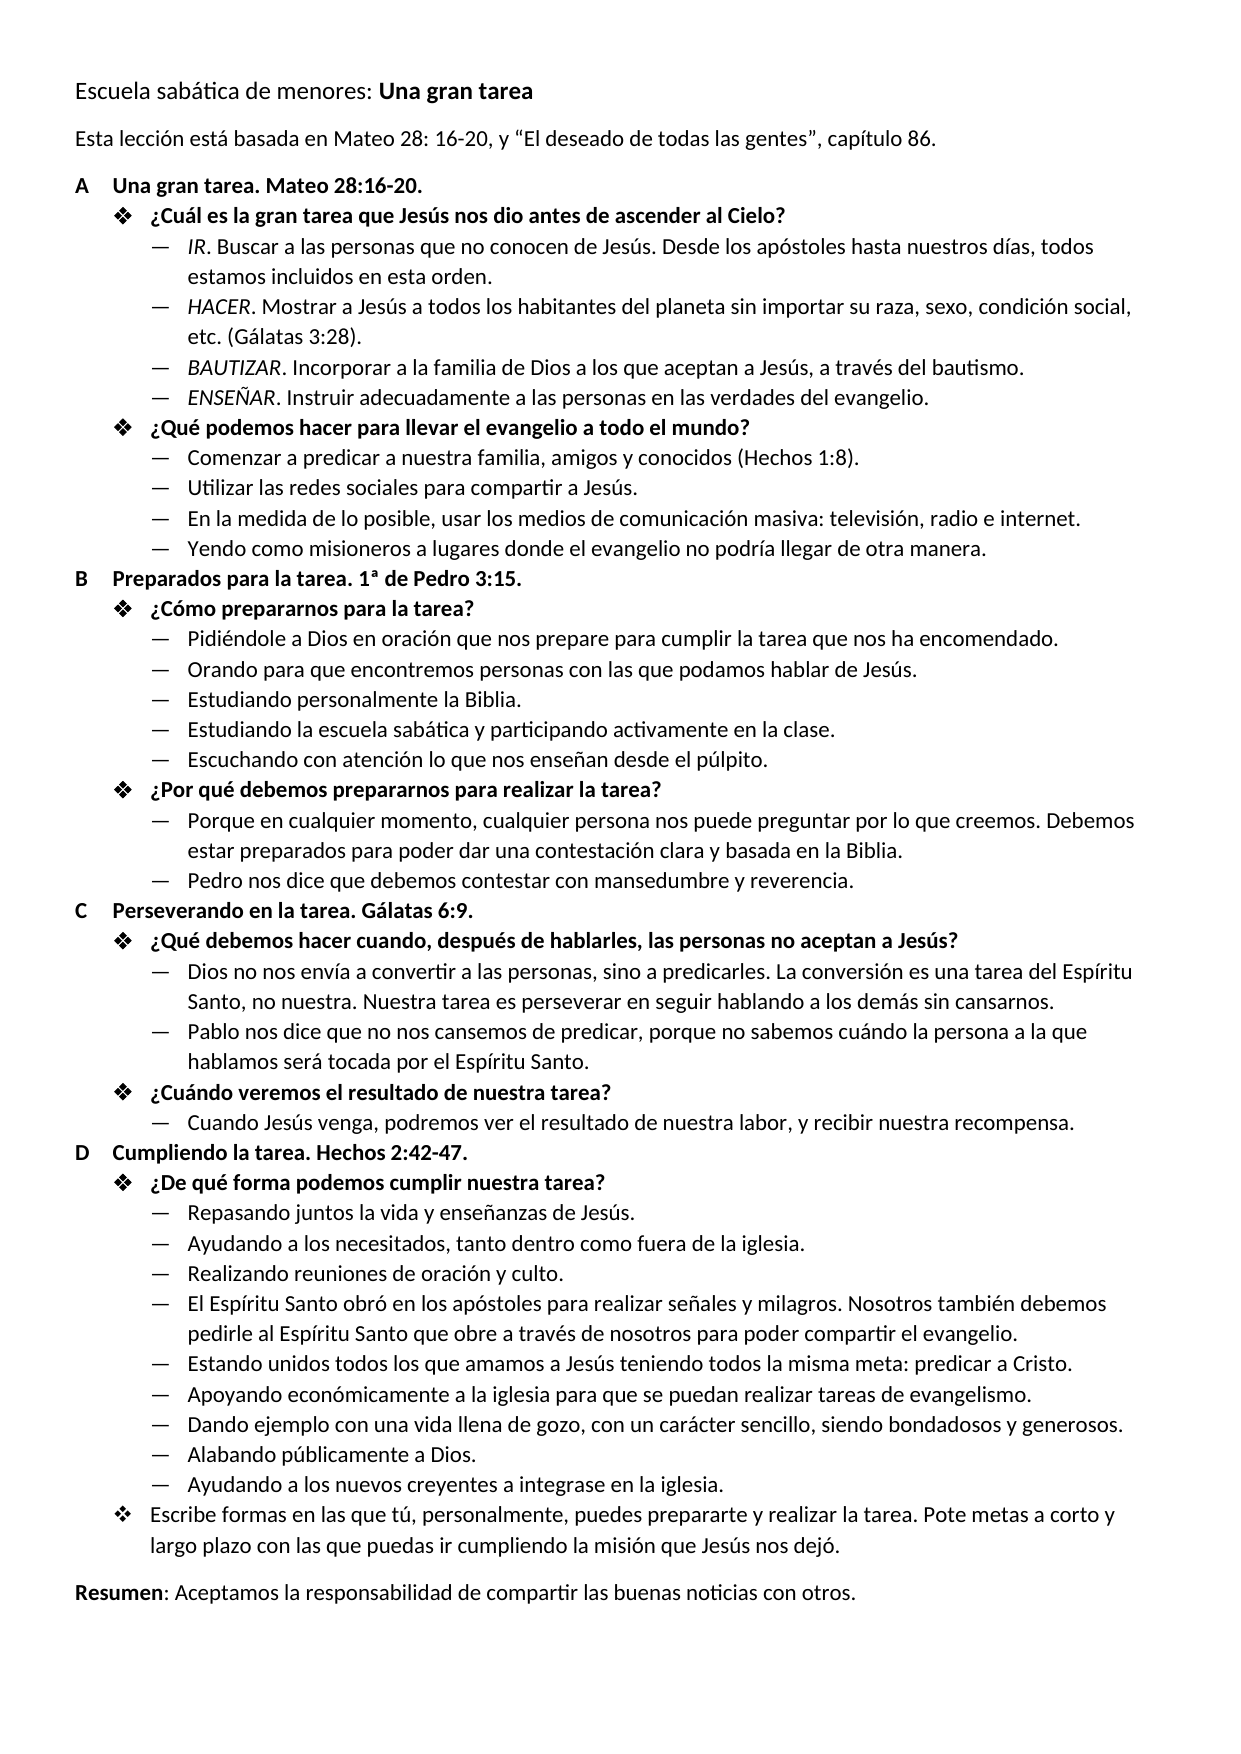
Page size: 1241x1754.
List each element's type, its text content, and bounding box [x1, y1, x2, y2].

list Repasando juntos la vida y enseñanzas de Jesús. [150, 1198, 1165, 1227]
text Resumen: Aceptamos la responsabilidad de compartir las buenas noticias con otros. [75, 1578, 1165, 1606]
list Estando unidos todos los que amamos a Jesús teniendo todos la misma meta: predicar a Cristo. [150, 1349, 1165, 1378]
list Cumpliendo la tarea. Hechos 2:42-47. [75, 1138, 1165, 1166]
list El Espíritu Santo obró en los apóstoles para realizar señales y milagros. Nosotros también debemos pedirle al Espíritu Santo que obre a través de nosotros para poder compartir el evangelio. [150, 1289, 1165, 1347]
list Utilizar las redes sociales para compartir a Jesús. [150, 473, 1165, 502]
text Escuela sabática de menores: Una gran tarea [75, 75, 1165, 106]
list Orando para que encontremos personas con las que podamos hablar de Jesús. [150, 655, 1165, 683]
list Perseverando en la tarea. Gálatas 6:9. [75, 896, 1165, 924]
list Apoyando económicamente a la iglesia para que se puedan realizar tareas de evangelismo. [150, 1380, 1165, 1408]
list Pidiéndole a Dios en oración que nos prepare para cumplir la tarea que nos ha encomendado. [150, 624, 1165, 653]
list ¿Cómo prepararnos para la tarea? [112, 594, 1165, 622]
list IR. Buscar a las personas que no conocen de Jesús. Desde los apóstoles hasta nuestros días, todos estamos incluidos en esta orden. [150, 232, 1165, 290]
list Estudiando la escuela sabática y participando activamente en la clase. [150, 715, 1165, 743]
list Estudiando personalmente la Biblia. [150, 685, 1165, 713]
list ¿Por qué debemos prepararnos para realizar la tarea? [112, 776, 1165, 804]
list Cuando Jesús venga, podremos ver el resultado de nuestra labor, y recibir nuestra recompensa. [150, 1108, 1165, 1136]
list HACER. Mostrar a Jesús a todos los habitantes del planeta sin importar su raza, sexo, condición social, etc. (Gálatas 3:28). [150, 292, 1165, 351]
list Yendo como misioneros a lugares donde el evangelio no podría llegar de otra manera. [150, 534, 1165, 562]
list ENSEÑAR. Instruir adecuadamente a las personas en las verdades del evangelio. [150, 383, 1165, 411]
list Preparados para la tarea. 1ª de Pedro 3:15. [75, 564, 1165, 592]
list Dios no nos envía a convertir a las personas, sino a predicarles. La conversión es una tarea del Espíritu Santo, no nuestra. Nuestra tarea es perseverar en seguir hablando a los demás sin cansarnos. [150, 957, 1165, 1015]
list Dando ejemplo con una vida llena de gozo, con un carácter sencillo, siendo bondadosos y generosos. [150, 1410, 1165, 1438]
list Alabando públicamente a Dios. [150, 1440, 1165, 1468]
list En la medida de lo posible, usar los medios de comunicación masiva: televisión, radio e internet. [150, 504, 1165, 532]
list Escuchando con atención lo que nos enseñan desde el púlpito. [150, 745, 1165, 773]
list Ayudando a los necesitados, tanto dentro como fuera de la iglesia. [150, 1229, 1165, 1257]
list ¿Cuándo veremos el resultado de nuestra tarea? [112, 1078, 1165, 1106]
list Una gran tarea. Mateo 28:16-20. [75, 171, 1165, 199]
list Ayudando a los nuevos creyentes a integrase en la iglesia. [150, 1470, 1165, 1498]
list ¿Qué debemos hacer cuando, después de hablarles, las personas no aceptan a Jesús? [112, 927, 1165, 955]
list Pedro nos dice que debemos contestar con mansedumbre y reverencia. [150, 866, 1165, 894]
list Pablo nos dice que no nos cansemos de predicar, porque no sabemos cuándo la persona a la que hablamos será tocada por el Espíritu Santo. [150, 1017, 1165, 1076]
list Comenzar a predicar a nuestra familia, amigos y conocidos (Hechos 1:8). [150, 443, 1165, 471]
list BAUTIZAR. Incorporar a la familia de Dios a los que aceptan a Jesús, a través del bautismo. [150, 353, 1165, 381]
list ¿Qué podemos hacer para llevar el evangelio a todo el mundo? [112, 413, 1165, 441]
text Esta lección está basada en Mateo 28: 16-20, y “El deseado de todas las gentes”, capítulo 86. [75, 124, 1165, 153]
list Realizando reuniones de oración y culto. [150, 1259, 1165, 1287]
list Escribe formas en las que tú, personalmente, puedes prepararte y realizar la tarea. Pote metas a corto y largo plazo con las que puedas ir cumpliendo la misión que Jesús nos dejó. [112, 1501, 1165, 1559]
list ¿Cuál es la gran tarea que Jesús nos dio antes de ascender al Cielo? [112, 202, 1165, 230]
list ¿De qué forma podemos cumplir nuestra tarea? [112, 1168, 1165, 1196]
list Porque en cualquier momento, cualquier persona nos puede preguntar por lo que creemos. Debemos estar preparados para poder dar una contestación clara y basada en la Biblia. [150, 806, 1165, 864]
